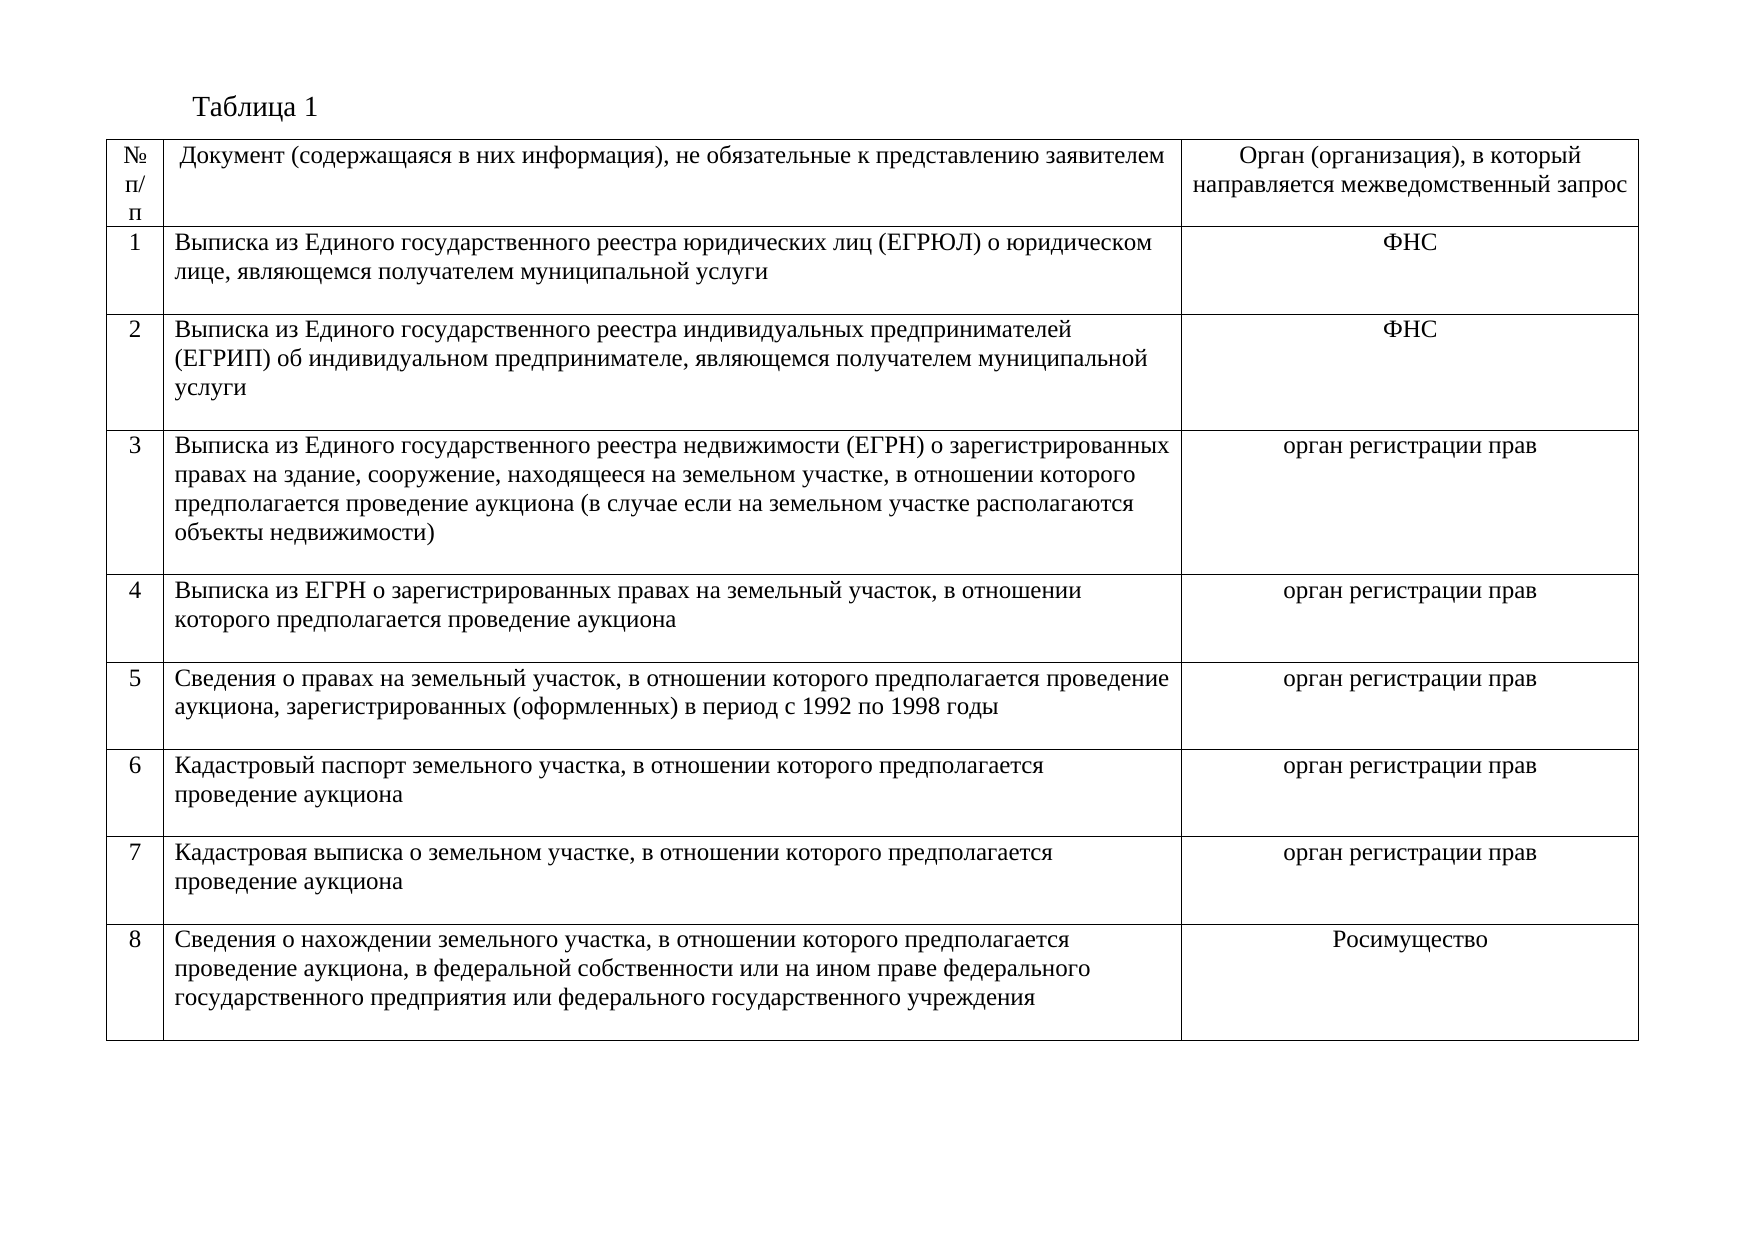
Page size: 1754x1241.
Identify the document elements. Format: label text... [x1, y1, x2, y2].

table_cell ФНС [1182, 227, 1638, 313]
text Таблица 1 [118, 89, 1636, 122]
table_header № п/п [107, 140, 163, 226]
table_cell Сведения о нахождении земельного участка, в отношении которого предполагается проведение аукциона, в федеральной собственности или на ином праве федерального государственного предприятия или федерального государственного учреждения [164, 925, 1181, 1039]
table_cell 6 [107, 750, 163, 836]
table_cell Кадастровый паспорт земельного участка, в отношении которого предполагается проведение аукциона [164, 750, 1181, 836]
table_cell Кадастровая выписка о земельном участке, в отношении которого предполагается проведение аукциона [164, 837, 1181, 923]
table_cell Выписка из Единого государственного реестра индивидуальных предпринимателей (ЕГРИП) об индивидуальном предпринимателе, являющемся получателем муниципальной услуги [164, 315, 1181, 429]
table_cell 3 [107, 431, 163, 574]
table_cell орган регистрации прав [1182, 837, 1638, 923]
table_cell Выписка из ЕГРН о зарегистрированных правах на земельный участок, в отношении которого предполагается проведение аукциона [164, 575, 1181, 662]
table_cell 4 [107, 575, 163, 662]
table_cell Росимущество [1182, 925, 1638, 1039]
table_header Документ (содержащаяся в них информация), не обязательные к представлению заявителем [164, 140, 1181, 226]
table_cell Выписка из Единого государственного реестра юридических лиц (ЕГРЮЛ) о юридическом лице, являющемся получателем муниципальной услуги [164, 227, 1181, 313]
table_cell орган регистрации прав [1182, 575, 1638, 662]
table_cell 5 [107, 663, 163, 749]
table_cell ФНС [1182, 315, 1638, 429]
table_cell Сведения о правах на земельный участок, в отношении которого предполагается проведение аукциона, зарегистрированных (оформленных) в период с 1992 по 1998 годы [164, 663, 1181, 749]
table_cell 2 [107, 315, 163, 429]
table_cell орган регистрации прав [1182, 750, 1638, 836]
table_cell Выписка из Единого государственного реестра недвижимости (ЕГРН) о зарегистрированных правах на здание, сооружение, находящееся на земельном участке, в отношении которого предполагается проведение аукциона (в случае если на земельном участке располагаются объекты недвижимости) [164, 431, 1181, 574]
table_cell 7 [107, 837, 163, 923]
table_cell орган регистрации прав [1182, 431, 1638, 574]
table_cell орган регистрации прав [1182, 663, 1638, 749]
table_cell 8 [107, 925, 163, 1039]
table_cell 1 [107, 227, 163, 313]
table_header Орган (организация), в который направляется межведомственный запрос [1182, 140, 1638, 226]
